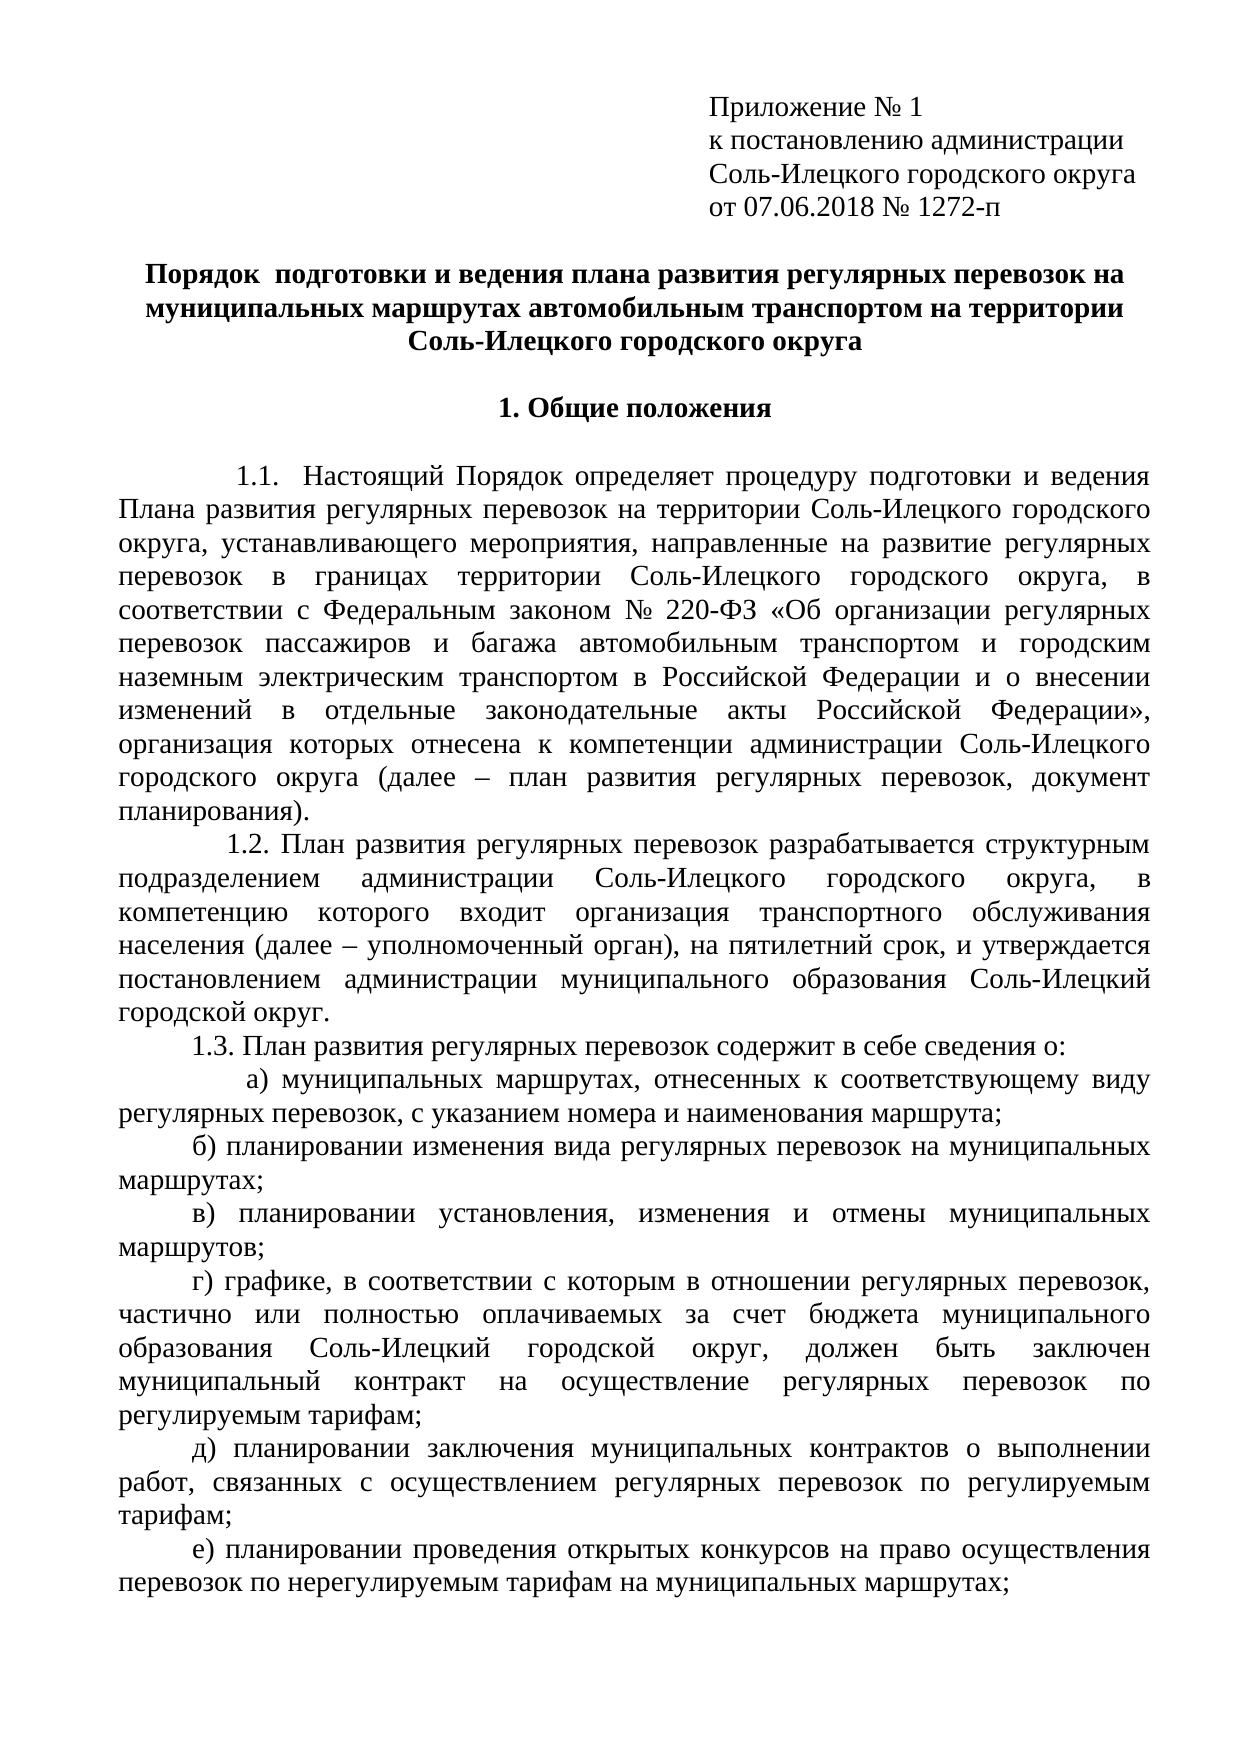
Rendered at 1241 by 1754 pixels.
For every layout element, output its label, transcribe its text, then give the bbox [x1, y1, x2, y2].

text 1.3. План развития регулярных перевозок содержит в себе сведения о: [118, 1028, 1152, 1061]
text д) планировании заключения муниципальных контрактов о выполнении работ, связанных с осуществлением регулярных перевозок по регулируемым тарифам; [118, 1430, 1152, 1531]
text Порядок подготовки и ведения плана развития регулярных перевозок на муниципальных маршрутах автомобильным транспортом на территории [118, 256, 1152, 323]
text е) планировании проведения открытых конкурсов на право осуществления перевозок по нерегулируемым тарифам на муниципальных маршрутах; [118, 1531, 1152, 1598]
text г) графике, в соответствии с которым в отношении регулярных перевозок, частично или полностью оплачиваемых за счет бюджета муниципального образования Соль-Илецкий городской округ, должен быть заключен муниципальный контракт на осуществление регулярных перевозок по регулируемым тарифам; [118, 1263, 1152, 1430]
text б) планировании изменения вида регулярных перевозок на муниципальных маршрутах; [118, 1128, 1152, 1196]
text а) муниципальных маршрутах, отнесенных к соответствующему виду регулярных перевозок, с указанием номера и наименования маршрута; [118, 1061, 1152, 1128]
text Соль-Илецкого городского округа [118, 156, 1152, 189]
text 1. Общие положения [118, 391, 1152, 424]
text Приложение № 1 [118, 89, 1152, 122]
text к постановлению администрации [118, 122, 1152, 156]
text Соль-Илецкого городского округа [118, 323, 1152, 357]
text 1.2. План развития регулярных перевозок разрабатывается структурным подразделением администрации Соль-Илецкого городского округа, в компетенцию которого входит организация транспортного обслуживания населения (далее – уполномоченный орган), на пятилетний срок, и утверждается постановлением администрации муниципального образования Соль-Илецкий городской округ. [118, 827, 1152, 1028]
text от 07.06.2018 № 1272-п [118, 189, 1152, 223]
text в) планировании установления, изменения и отмены муниципальных маршрутов; [118, 1196, 1152, 1263]
text 1.1. Настоящий Порядок определяет процедуру подготовки и ведения Плана развития регулярных перевозок на территории Соль-Илецкого городского округа, устанавливающего мероприятия, направленные на развитие регулярных перевозок в границах территории Соль-Илецкого городского округа, в соответствии с Федеральным законом № 220-ФЗ «Об организации регулярных перевозок пассажиров и багажа автомобильным транспортом и городским наземным электрическим транспортом в Российской Федерации и о внесении изменений в отдельные законодательные акты Российской Федерации», организация которых отнесена к компетенции администрации Соль-Илецкого городского округа (далее – план развития регулярных перевозок, документ планирования). [118, 458, 1152, 827]
